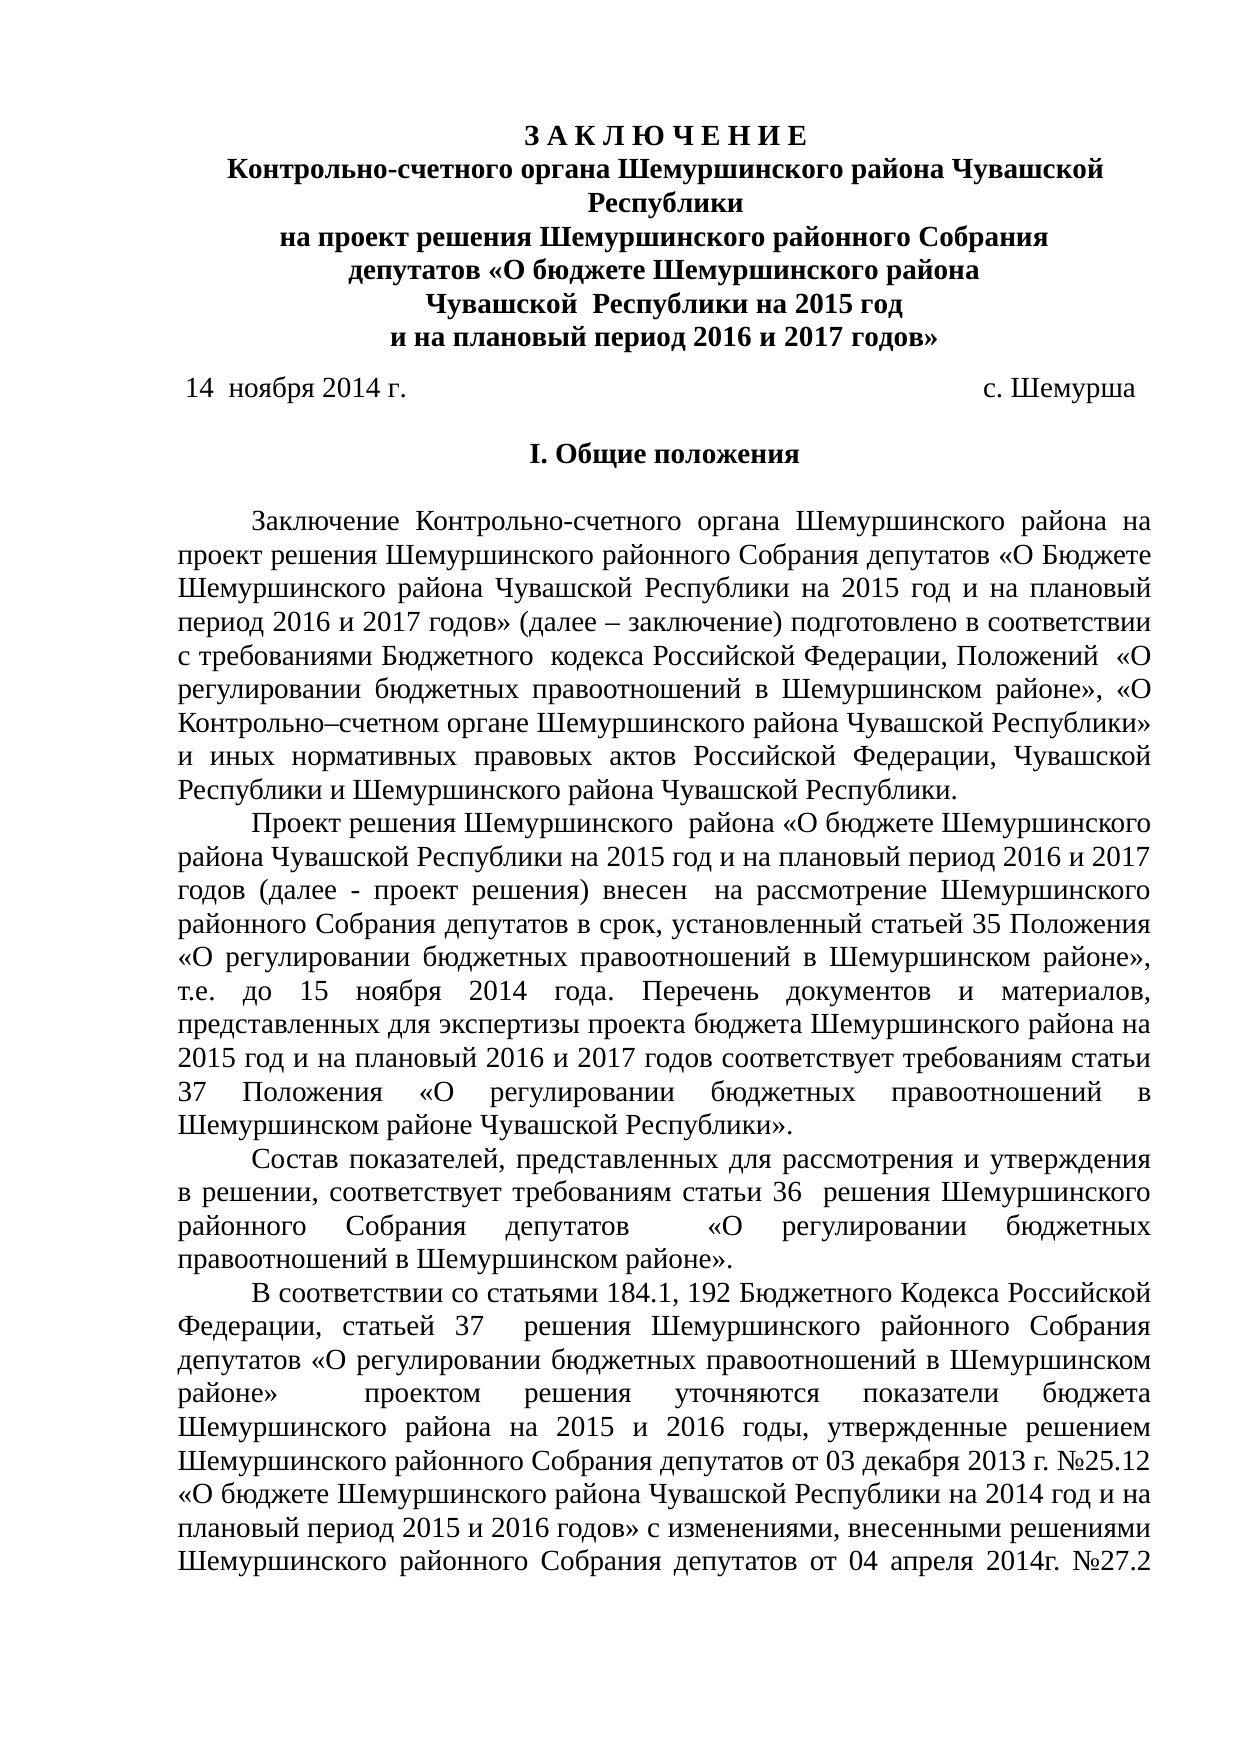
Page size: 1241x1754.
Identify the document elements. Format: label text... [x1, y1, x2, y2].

text З А К Л Ю Ч Е Н И Е [177, 118, 1154, 152]
text 14 ноября 2014 г. с. Шемурша [177, 378, 1152, 403]
text I. Общие положения [177, 436, 1152, 470]
subtitle Заключение Контрольно-счетного органа Шемуршинского района на проект решения Шемуршинского районного Собрания депутатов «О Бюджете Шемуршинского района Чувашской Республики на 2015 год и на плановый период 2016 и 2017 годов» (далее – заключение) подготовлено в соответствии с требованиями Бюджетного кодекса Российской Федерации, Положений «О регулировании бюджетных правоотношений в Шемуршинском районе», «О Контрольно–счетном органе Шемуршинского района Чувашской Республики» и иных нормативных правовых актов Российской Федерации, Чувашской Республики и Шемуршинского района Чувашской Республики. [177, 503, 1152, 805]
subtitle Проект решения Шемуршинского района «О бюджете Шемуршинского района Чувашской Республики на 2015 год и на плановый период 2016 и 2017 годов (далее - проект решения) внесен на рассмотрение Шемуршинского районного Собрания депутатов в срок, установленный статьей 35 Положения «О регулировании бюджетных правоотношений в Шемуршинском районе», т.е. до 15 ноября 2014 года. Перечень документов и материалов, представленных для экспертизы проекта бюджета Шемуршинского района на 2015 год и на плановый 2016 и 2017 годов соответствует требованиям статьи 37 Положения «О регулировании бюджетных правоотношений в Шемуршинском районе Чувашской Республики». [177, 805, 1152, 1141]
text и на плановый период 2016 и 2017 годов» [278, 319, 1050, 353]
text Контрольно-счетного органа Шемуршинского района Чувашской Республики [177, 152, 1154, 219]
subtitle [177, 1275, 1152, 1577]
text на проект решения Шемуршинского районного Собрания депутатов «О бюджете Шемуршинского района Чувашской Республики на 2015 год [278, 219, 1050, 319]
subtitle Состав показателей, представленных для рассмотрения и утверждения в решении, соответствует требованиям статьи 36 решения Шемуршинского районного Собрания депутатов «О регулировании бюджетных правоотношений в Шемуршинском районе». [177, 1141, 1152, 1275]
